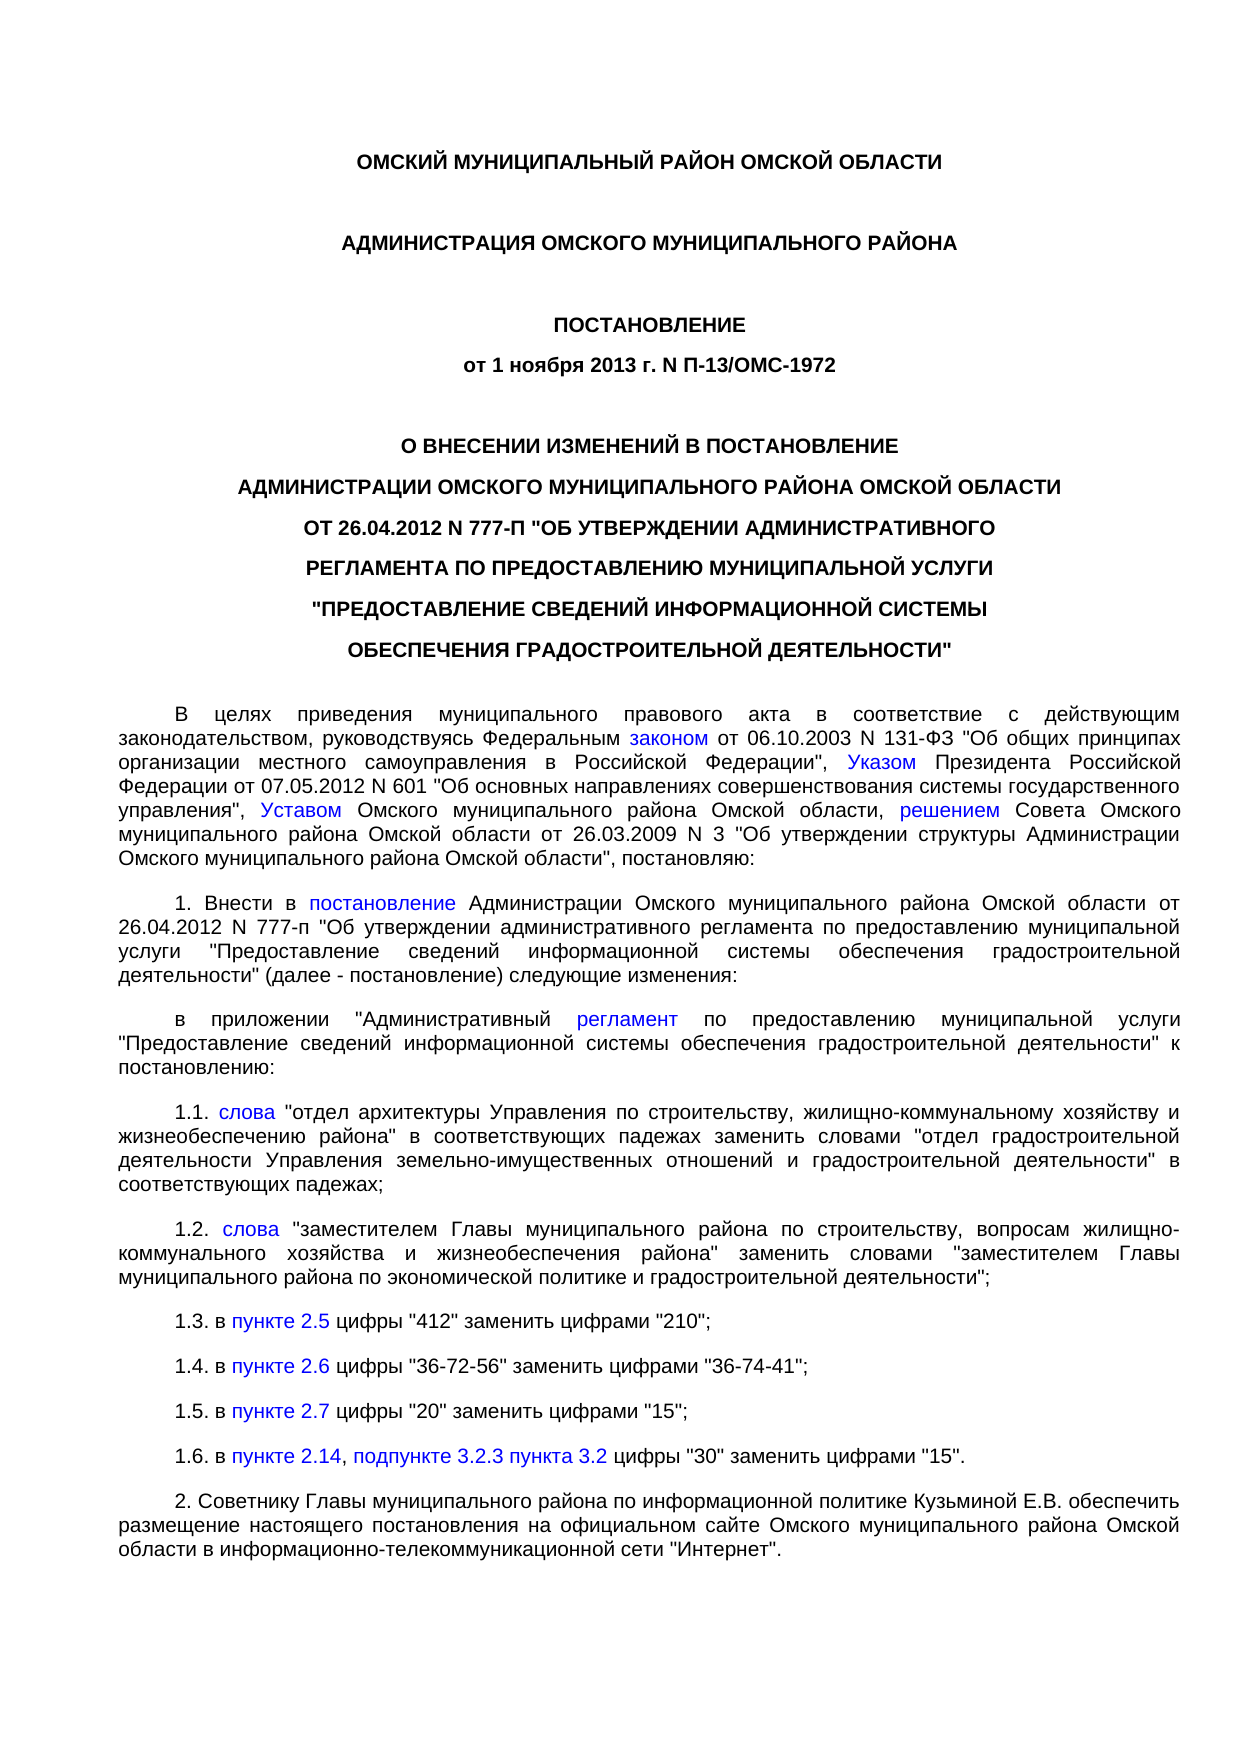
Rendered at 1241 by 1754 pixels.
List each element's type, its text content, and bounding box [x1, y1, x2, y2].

text 1.2. слова "заместителем Главы муниципального района по строительству, вопросам жилищно-коммунального хозяйства и жизнеобеспечения района" заменить словами "заместителем Главы муниципального района по экономической политике и градостроительной деятельности"; [118, 1217, 1181, 1288]
text ПОСТАНОВЛЕНИЕ [118, 312, 1181, 336]
text 1. Внести в постановление Администрации Омского муниципального района Омской области от 26.04.2012 N 777-п "Об утверждении административного регламента по предоставлению муниципальной услуги "Предоставление сведений информационной системы обеспечения градостроительной деятельности" (далее - постановление) следующие изменения: [118, 891, 1181, 986]
text 2. Советнику Главы муниципального района по информационной политике Кузьминой Е.В. обеспечить размещение настоящего постановления на официальном сайте Омского муниципального района Омской области в информационно-телекоммуникационной сети "Интернет". [118, 1488, 1181, 1560]
text ОМСКИЙ МУНИЦИПАЛЬНЫЙ РАЙОН ОМСКОЙ ОБЛАСТИ [118, 150, 1181, 174]
text 1.5. в пункте 2.7 цифры "20" заменить цифрами "15"; [118, 1399, 1181, 1423]
text 1.4. в пункте 2.6 цифры "36-72-56" заменить цифрами "36-74-41"; [118, 1354, 1181, 1378]
text О ВНЕСЕНИИ ИЗМЕНЕНИЙ В ПОСТАНОВЛЕНИЕ [118, 434, 1181, 458]
text 1.3. в пункте 2.5 цифры "412" заменить цифрами "210"; [118, 1309, 1181, 1333]
text АДМИНИСТРАЦИИ ОМСКОГО МУНИЦИПАЛЬНОГО РАЙОНА ОМСКОЙ ОБЛАСТИ [118, 475, 1181, 499]
text 1.6. в пункте 2.14, подпункте 3.2.3 пункта 3.2 цифры "30" заменить цифрами "15". [118, 1444, 1181, 1468]
text "ПРЕДОСТАВЛЕНИЕ СВЕДЕНИЙ ИНФОРМАЦИОННОЙ СИСТЕМЫ [118, 597, 1181, 621]
text РЕГЛАМЕНТА ПО ПРЕДОСТАВЛЕНИЮ МУНИЦИПАЛЬНОЙ УСЛУГИ [118, 556, 1181, 580]
text 1.1. слова "отдел архитектуры Управления по строительству, жилищно-коммунальному хозяйству и жизнеобеспечению района" в соответствующих падежах заменить словами "отдел градостроительной деятельности Управления земельно-имущественных отношений и градостроительной деятельности" в соответствующих падежах; [118, 1100, 1181, 1196]
text В целях приведения муниципального правового акта в соответствие с действующим законодательством, руководствуясь Федеральным законом от 06.10.2003 N 131-ФЗ "Об общих принципах организации местного самоуправления в Российской Федерации", Указом Президента Российской Федерации от 07.05.2012 N 601 "Об основных направлениях совершенствования системы государственного управления", Уставом Омского муниципального района Омской области, решением Совета Омского муниципального района Омской области от 26.03.2009 N 3 "Об утверждении структуры Администрации Омского муниципального района Омской области", постановляю: [118, 702, 1181, 870]
text ОТ 26.04.2012 N 777-П "ОБ УТВЕРЖДЕНИИ АДМИНИСТРАТИВНОГО [118, 516, 1181, 539]
text АДМИНИСТРАЦИЯ ОМСКОГО МУНИЦИПАЛЬНОГО РАЙОНА [118, 231, 1181, 255]
text ОБЕСПЕЧЕНИЯ ГРАДОСТРОИТЕЛЬНОЙ ДЕЯТЕЛЬНОСТИ" [118, 637, 1181, 661]
text от 1 ноября 2013 г. N П-13/ОМС-1972 [118, 353, 1181, 377]
text в приложении "Административный регламент по предоставлению муниципальной услуги "Предоставление сведений информационной системы обеспечения градостроительной деятельности" к постановлению: [118, 1007, 1181, 1079]
